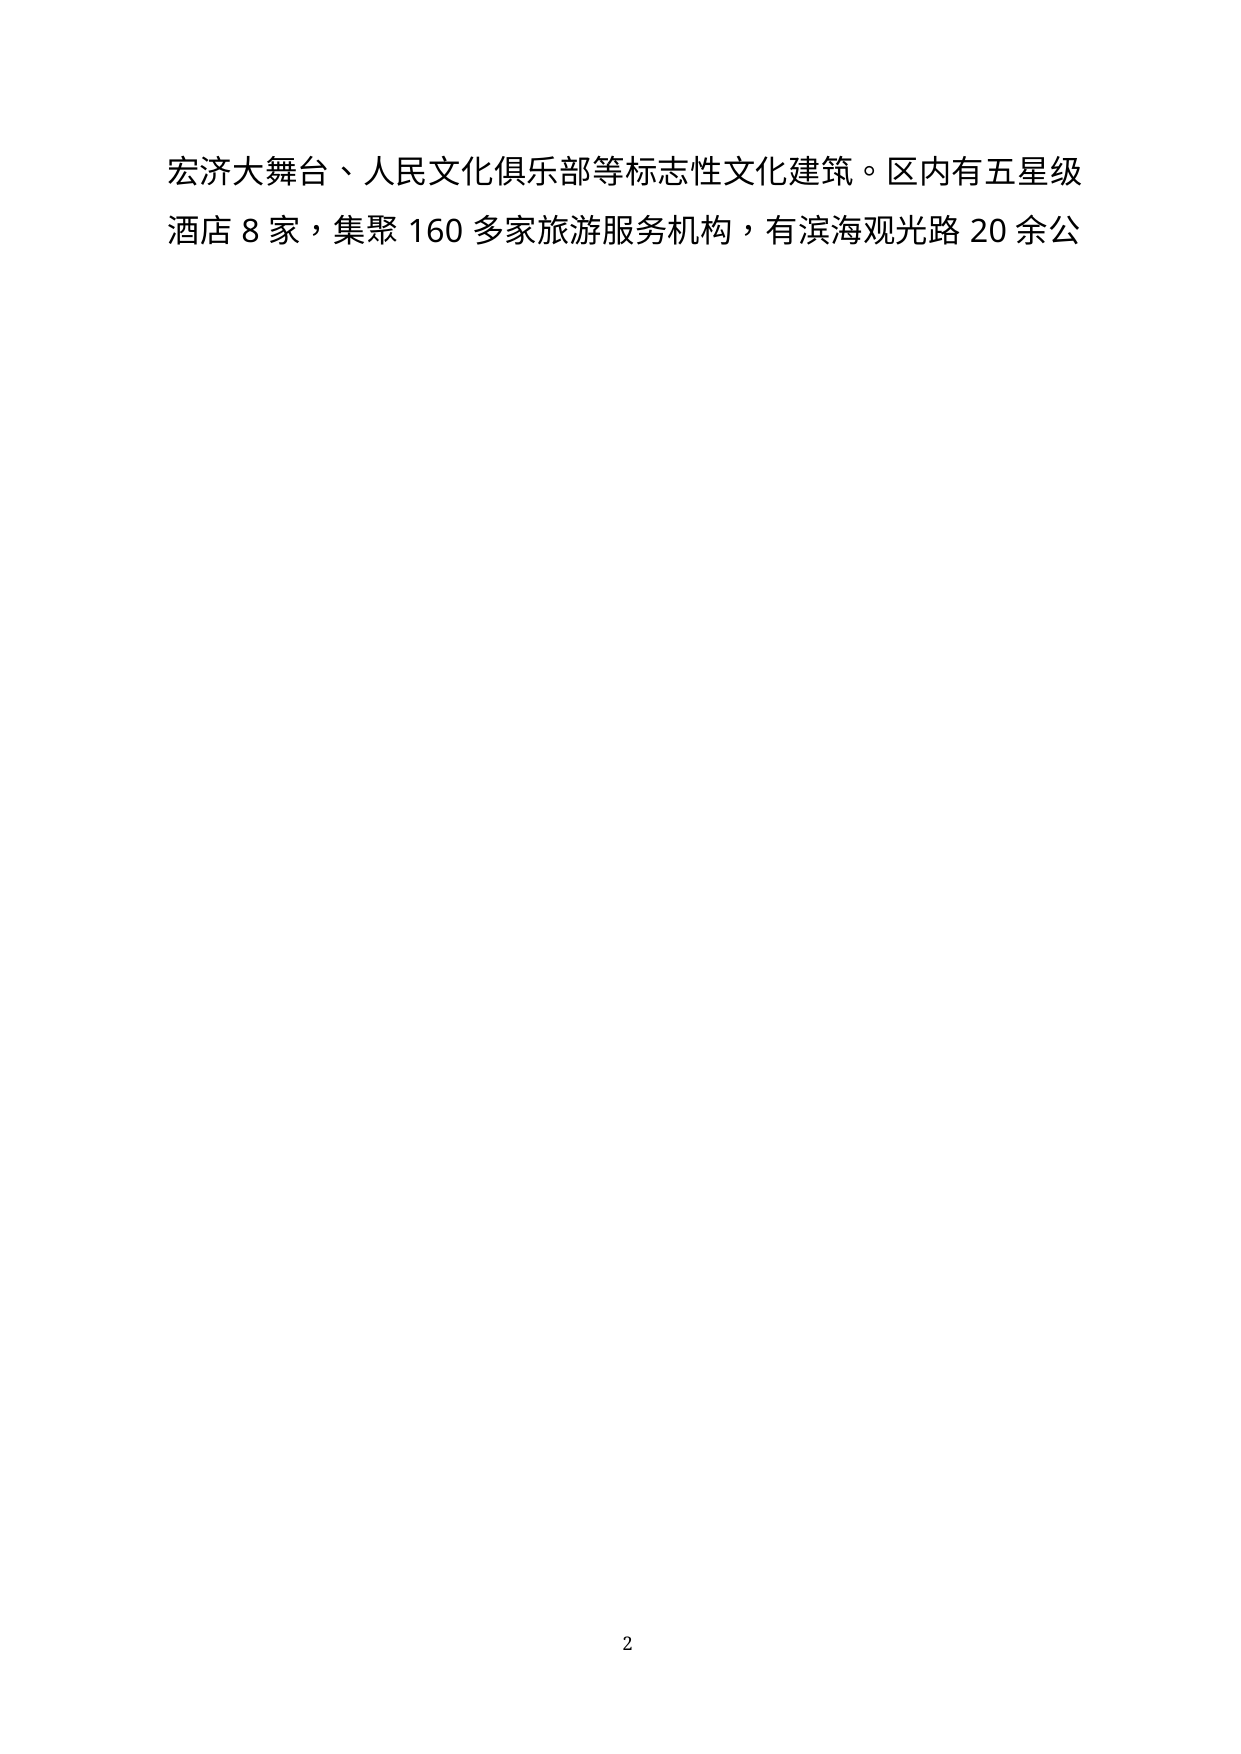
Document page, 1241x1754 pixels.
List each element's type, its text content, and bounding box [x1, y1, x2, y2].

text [167, 149, 1111, 193]
text 酒店 8 家，集聚 160 多家旅游服务机构，有滨海观光路 20 余公 [167, 210, 1111, 251]
